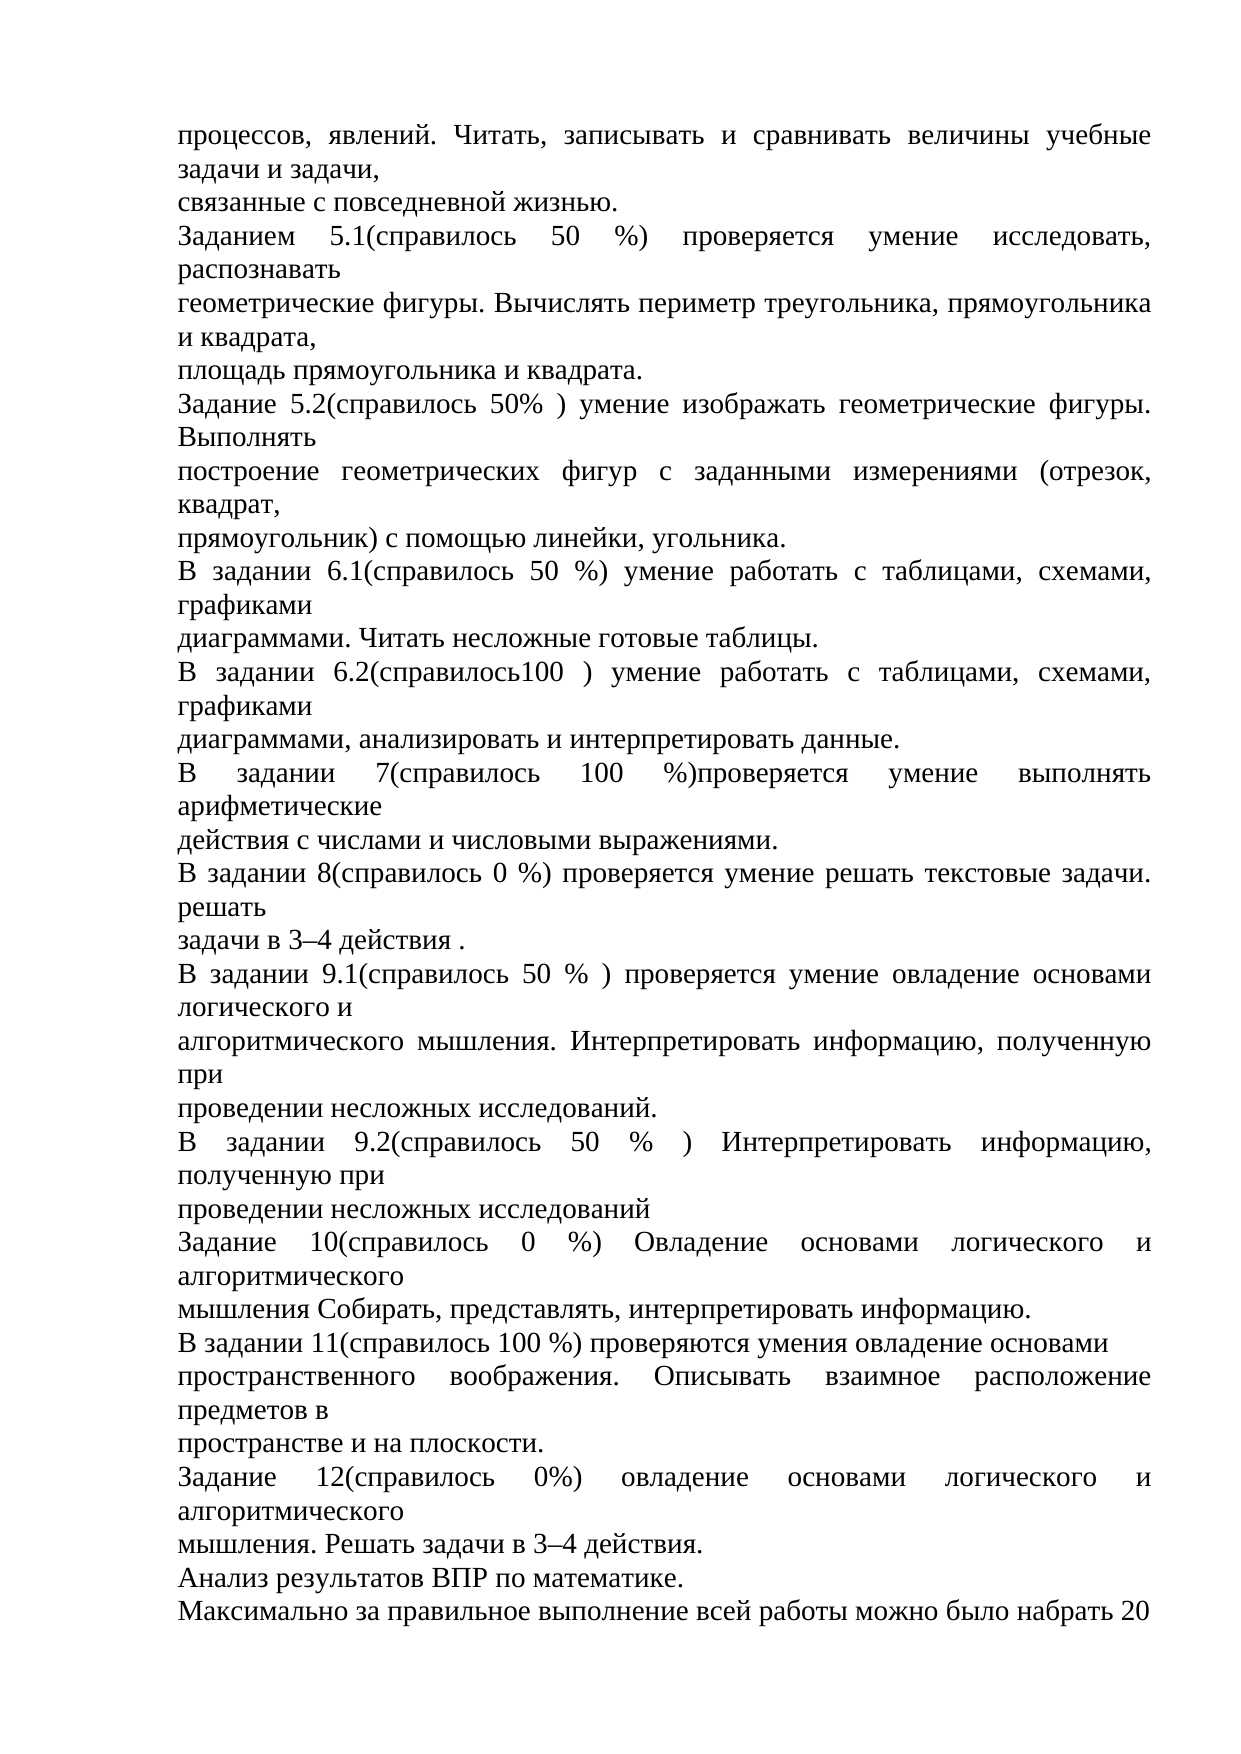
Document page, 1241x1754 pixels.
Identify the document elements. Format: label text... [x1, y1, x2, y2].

text геометрические фигуры. Вычислять периметр треугольника, прямоугольника и квадрата, [177, 285, 1152, 352]
text В задании 6.2(справилось100 ) умение работать с таблицами, схемами, графиками [177, 654, 1152, 721]
text диаграммами. Читать несложные готовые таблицы. [177, 621, 1152, 654]
text пространстве и на плоскости. [177, 1426, 1152, 1459]
text проведении несложных исследований. [177, 1090, 1152, 1124]
text В задании 6.1(справилось 50 %) умение работать с таблицами, схемами, графиками [177, 553, 1152, 621]
text процессов, явлений. Читать, записывать и сравнивать величины учебные задачи и задачи, [177, 117, 1152, 184]
text Анализ результатов ВПР по математике. [177, 1560, 1152, 1593]
text действия с числами и числовыми выражениями. [177, 822, 1152, 855]
text связанные с повседневной жизнью. [177, 184, 1152, 218]
text В задании 9.2(справилось 50 % ) Интерпретировать информацию, полученную при [177, 1124, 1152, 1191]
text пространственного воображения. Описывать взаимное расположение предметов в [177, 1358, 1152, 1426]
text В задании 11(справилось 100 %) проверяются умения овладение основами [177, 1325, 1152, 1358]
text В задании 9.1(справилось 50 % ) проверяется умение овладение основами логического и [177, 956, 1152, 1023]
text прямоугольник) с помощью линейки, угольника. [177, 520, 1152, 553]
text задачи в 3–4 действия . [177, 922, 1152, 956]
text Задание 5.2(справилось 50% ) умение изображать геометрические фигуры. Выполнять [177, 386, 1152, 453]
text диаграммами, анализировать и интерпретировать данные. [177, 721, 1152, 755]
text Задание 10(справилось 0 %) Овладение основами логического и алгоритмического [177, 1224, 1152, 1291]
text алгоритмического мышления. Интерпретировать информацию, полученную при [177, 1023, 1152, 1090]
text проведении несложных исследований [177, 1191, 1152, 1224]
text В задании 7(справилось 100 %)проверяется умение выполнять арифметические [177, 755, 1152, 822]
text мышления Собирать, представлять, интерпретировать информацию. [177, 1291, 1152, 1325]
text мышления. Решать задачи в 3–4 действия. [177, 1526, 1152, 1560]
text Максимально за правильное выполнение всей работы можно было набрать 20 [177, 1593, 1152, 1627]
text построение геометрических фигур с заданными измерениями (отрезок, квадрат, [177, 453, 1152, 520]
text В задании 8(справилось 0 %) проверяется умение решать текстовые задачи. решать [177, 855, 1152, 922]
text Задание 12(справилось 0%) овладение основами логического и алгоритмического [177, 1459, 1152, 1526]
text площадь прямоугольника и квадрата. [177, 352, 1152, 386]
text Заданием 5.1(справилось 50 %) проверяется умение исследовать, распознавать [177, 218, 1152, 285]
